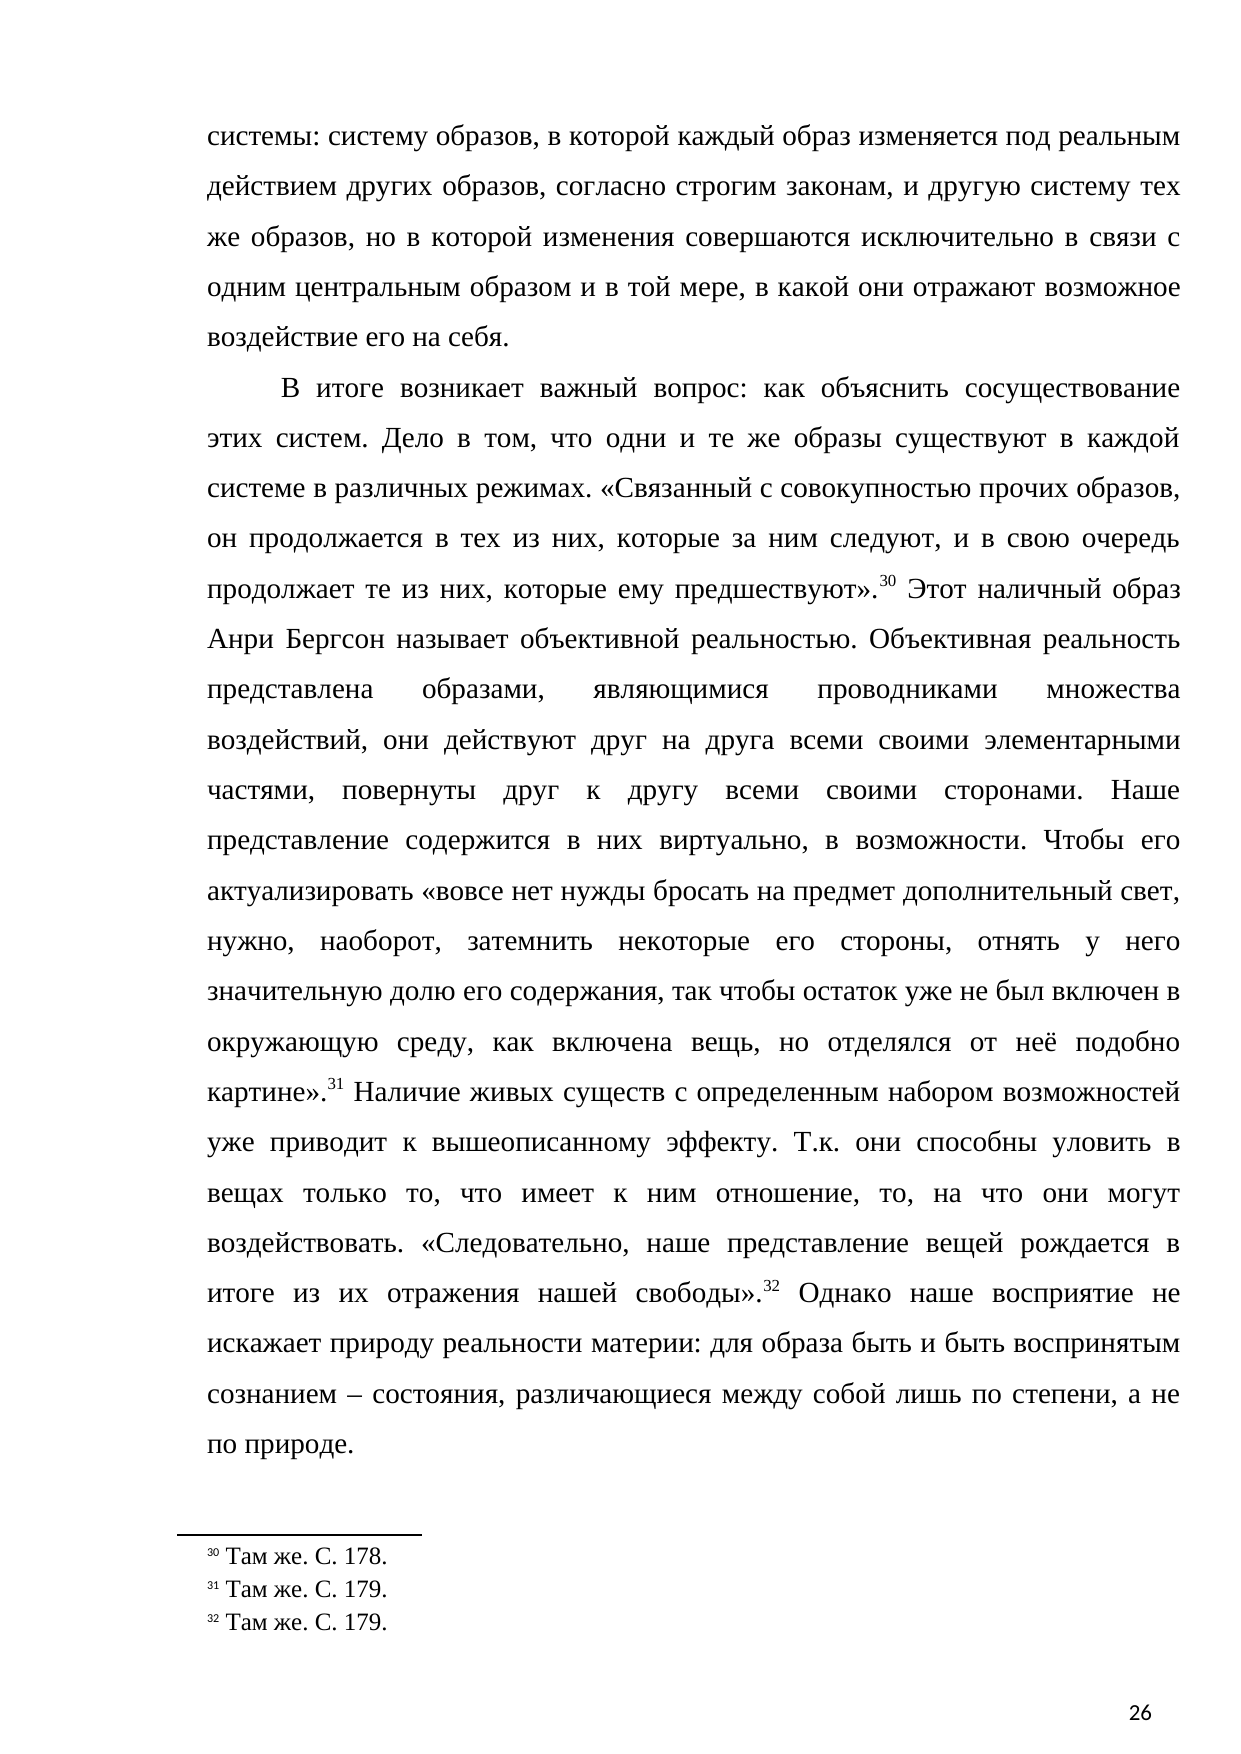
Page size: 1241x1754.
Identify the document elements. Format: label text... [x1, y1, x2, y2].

text В итоге возникает важный вопрос: как объяснить сосуществование этих систем. Дело в том, что одни и те же образы существуют в каждой системе в различных режимах. «Связанный с совокупностью прочих образов, он продолжается в тех из них, которые за ним следуют, и в свою очередь продолжает те из них, которые ему предшествуют». Этот наличный образ Анри Бергсон называет объективной реальностью. Объективная реальность представлена образами, являющимися проводниками множества воздействий, они действуют друг на друга всеми своими элементарными частями, повернуты друг к другу всеми своими сторонами. Наше представление содержится в них виртуально, в возможности. Чтобы его актуализировать «вовсе нет нужды бросать на предмет дополнительный свет, нужно, наоборот, затемнить некоторые его стороны, отнять у него значительную долю его содержания, так чтобы остаток уже не был включен в окружающую среду, как включена вещь, но отделялся от неё подобно картине». Наличие живых существ с определенным набором возможностей уже приводит к вышеописанному эффекту. Т.к. они способны уловить в вещах только то, что имеет к ним отношение, то, на что они могут воздействовать. «Следовательно, наше представление вещей рождается в итоге из их отражения нашей свободы». Однако наше восприятие не искажает природу реальности материи: для образа быть и быть воспринятым сознанием – состояния, различающиеся между собой лишь по степени, а не по природе. [207, 370, 1181, 1460]
